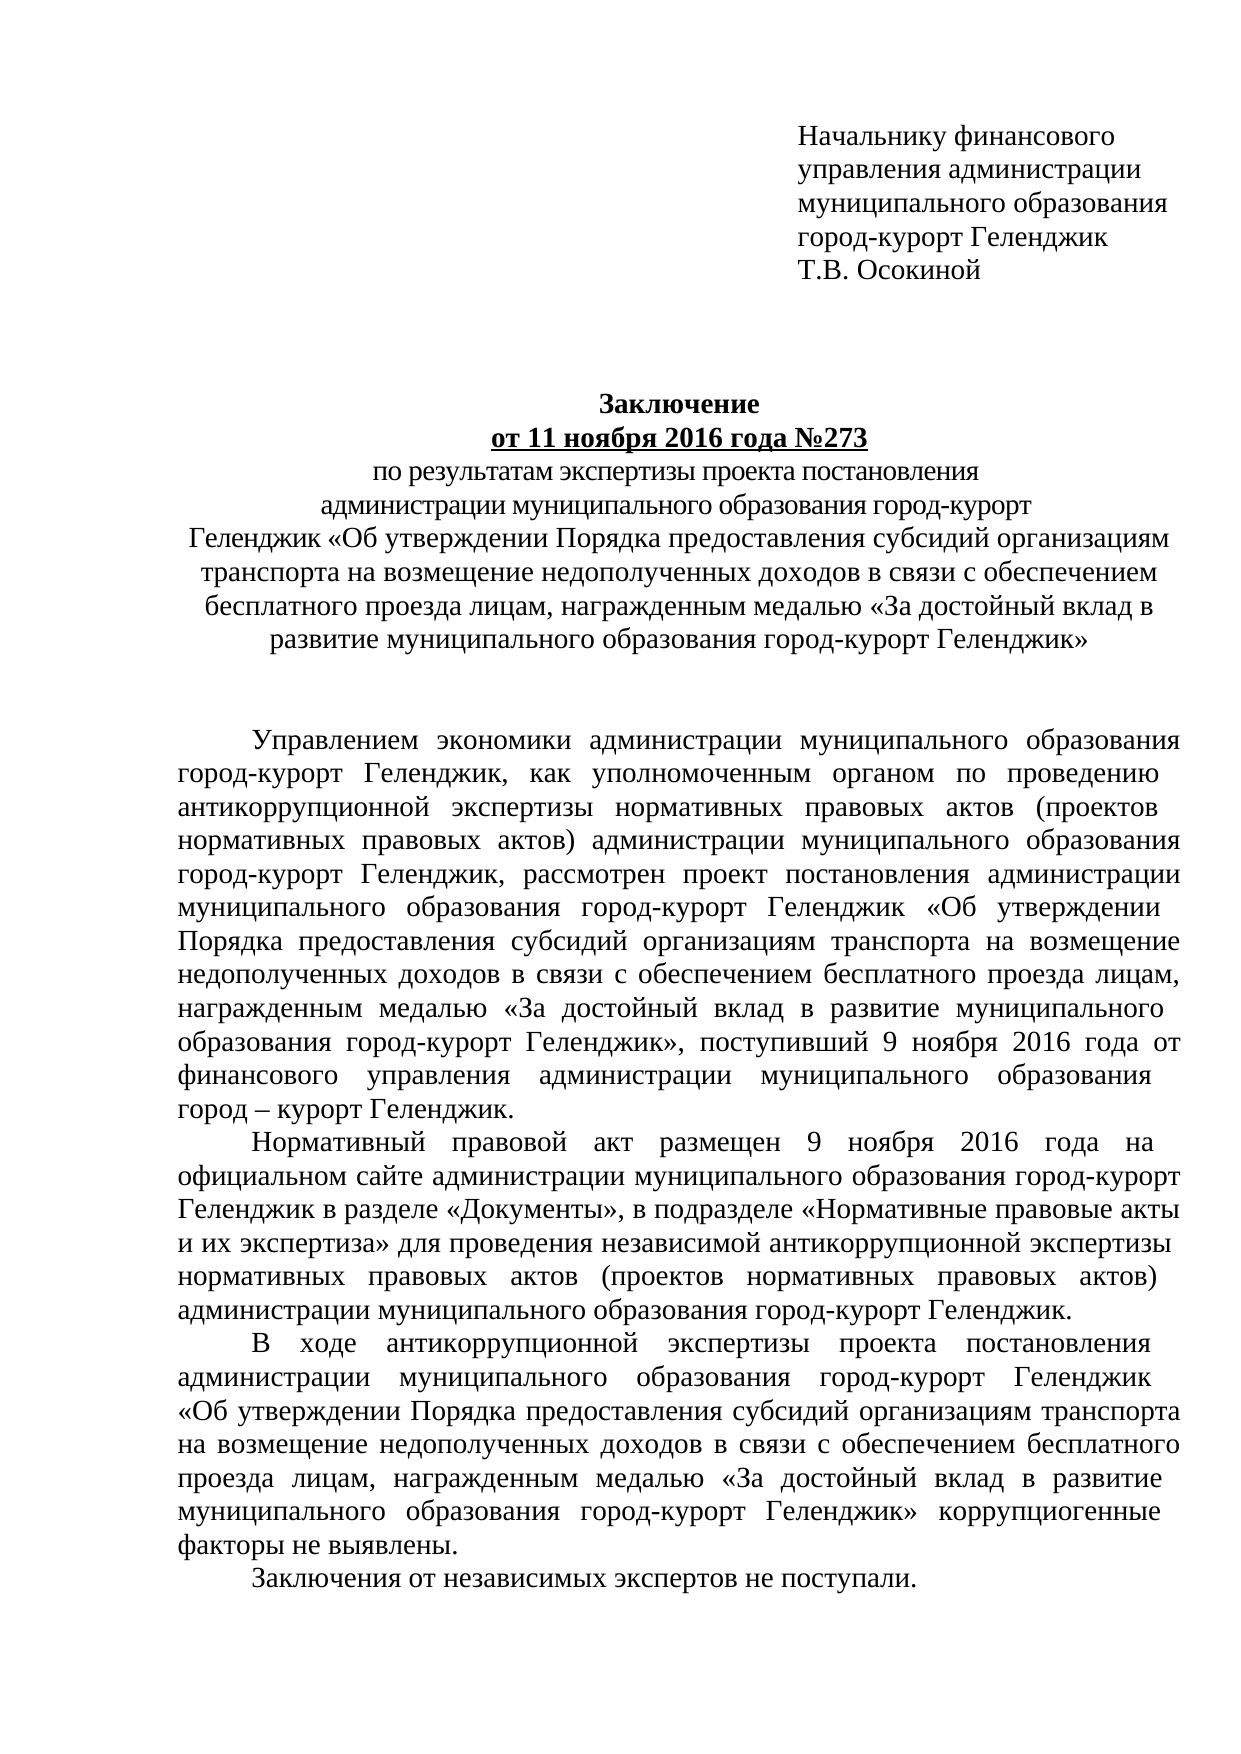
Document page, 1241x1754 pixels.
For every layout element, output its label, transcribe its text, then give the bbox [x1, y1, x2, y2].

text от 11 ноября 2016 года №273 [177, 420, 1181, 453]
title В ходе антикоррупционной экспертизы проекта постановления администрации муниципального образования город-курорт Геленджик «Об утверждении Порядка предоставления субсидий организациям транспорта на возмещение недополученных доходов в связи с обеспечением бесплатного проезда лицам, награжденным медалью «За достойный вклад в развитие муниципального образования город-курорт Геленджик» коррупциогенные факторы не выявлены. [177, 1326, 1181, 1560]
text Заключение [177, 386, 1181, 420]
text Заключения от независимых экспертов не поступали. [177, 1560, 1181, 1594]
text Начальнику финансового управления администрации муниципального образования город-курорт Геленджик [797, 118, 1181, 252]
text Т.В. Осокиной [797, 252, 1181, 286]
text по результатам экспертизы проекта постановления администрации муниципального образования город-курорт Геленджик «Об утверждении Порядка предоставления субсидий организациям транспорта на возмещение недополученных доходов в связи с обеспечением бесплатного проезда лицам, награжденным медалью «За достойный вклад в развитие муниципального образования город-курорт Геленджик» [177, 453, 1181, 655]
text Управлением экономики администрации муниципального образования город-курорт Геленджик, как уполномоченным органом по проведению антикоррупционной экспертизы нормативных правовых актов (проектов нормативных правовых актов) администрации муниципального образования город-курорт Геленджик, рассмотрен проект постановления администрации муниципального образования город-курорт Геленджик «Об утверждении Порядка предоставления субсидий организациям транспорта на возмещение недополученных доходов в связи с обеспечением бесплатного проезда лицам, награжденным медалью «За достойный вклад в развитие муниципального образования город-курорт Геленджик», поступивший 9 ноября 2016 года от финансового управления администрации муниципального образования город – курорт Геленджик. [177, 722, 1181, 1124]
title Нормативный правовой акт размещен 9 ноября 2016 года на официальном сайте администрации муниципального образования город-курорт Геленджик в разделе «Документы», в подразделе «Нормативные правовые акты и их экспертиза» для проведения независимой антикоррупционной экспертизы нормативных правовых актов (проектов нормативных правовых актов) администрации муниципального образования город-курорт Геленджик. [177, 1124, 1181, 1326]
